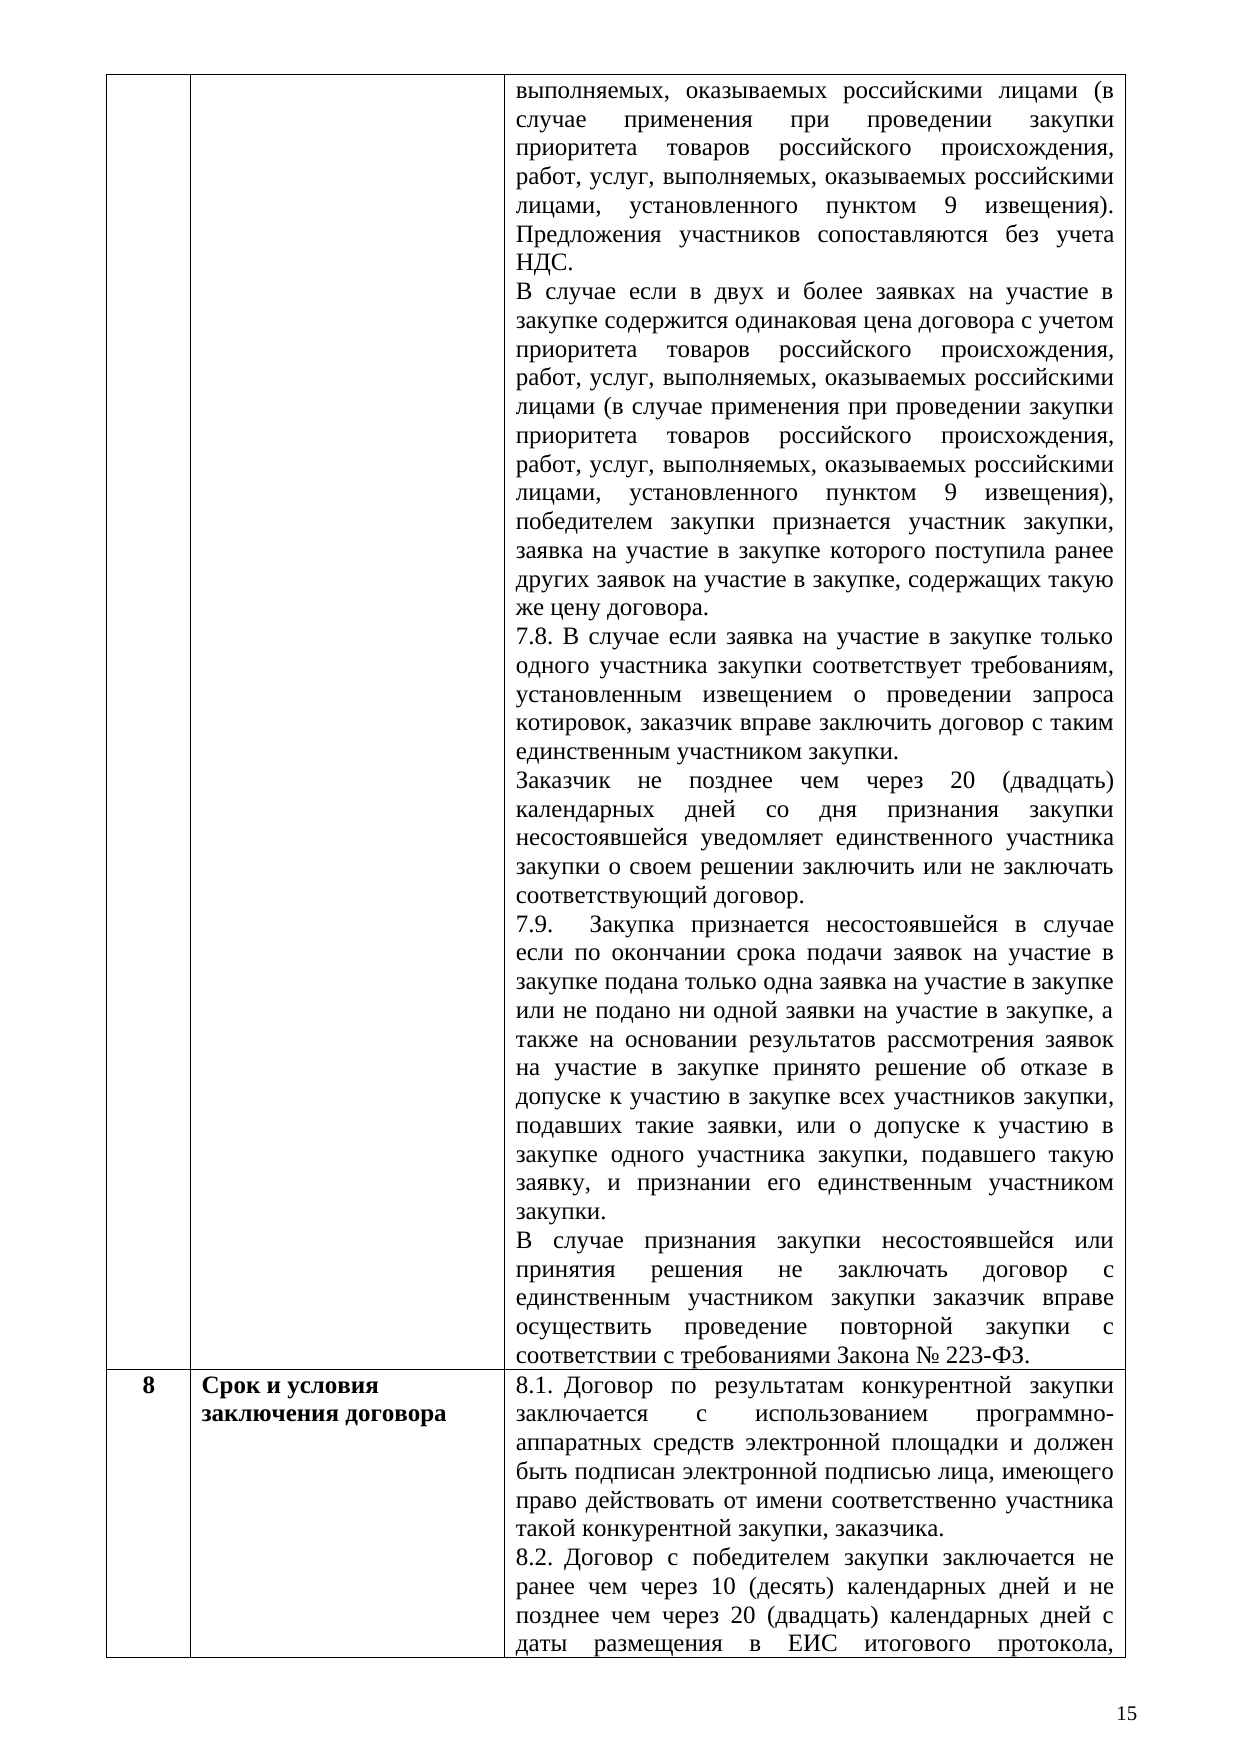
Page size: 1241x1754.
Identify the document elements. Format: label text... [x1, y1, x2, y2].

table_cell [505, 75, 1125, 1369]
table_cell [505, 1370, 1125, 1657]
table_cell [191, 75, 504, 1369]
table_cell 8 [107, 1370, 190, 1657]
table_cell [191, 1370, 504, 1657]
table_cell 7 [107, 75, 190, 1369]
